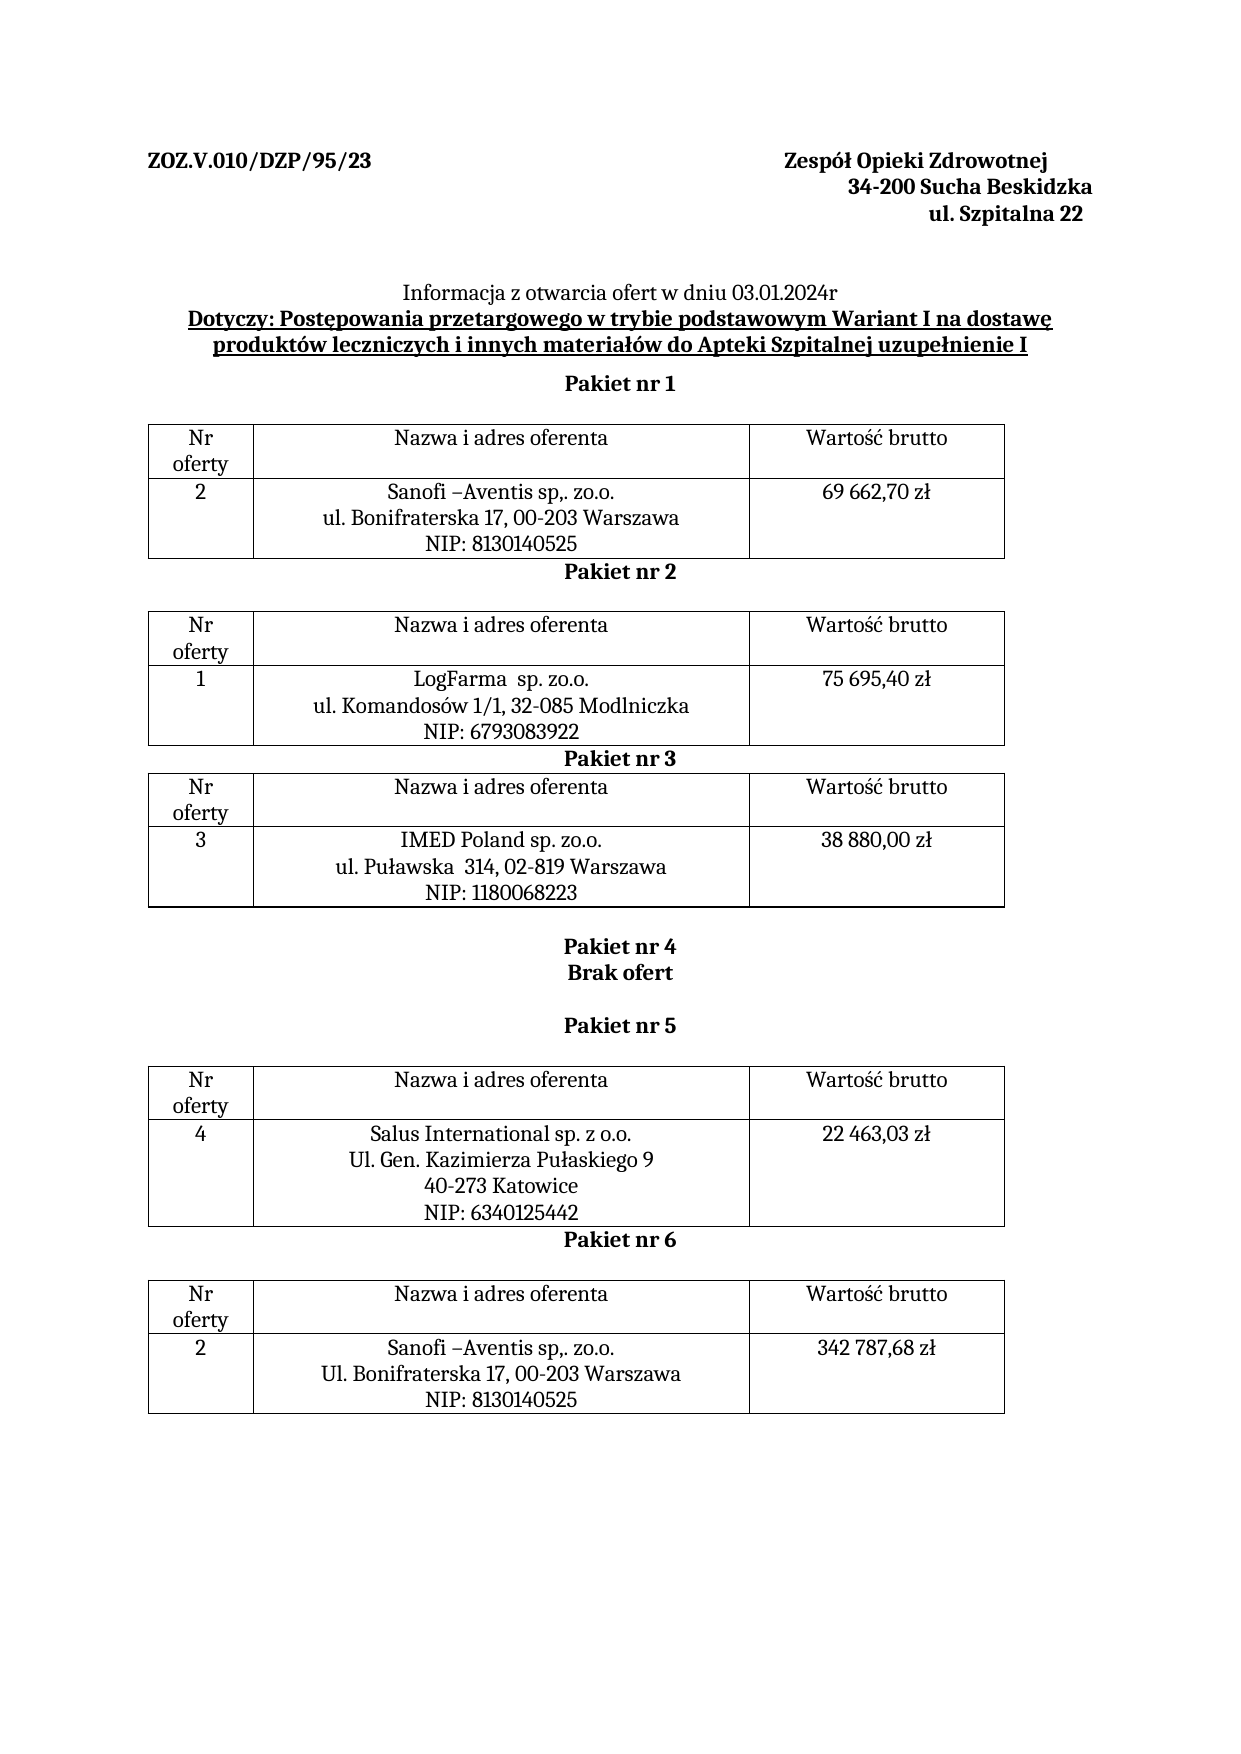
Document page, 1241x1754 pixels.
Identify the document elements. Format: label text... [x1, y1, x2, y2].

table_cell 69 662,70 zł [750, 479, 1004, 557]
table_header Nr oferty [149, 774, 253, 826]
text Informacja z otwarcia ofert w dniu 03.01.2024r [148, 279, 1093, 306]
text Dotyczy: Postępowania przetargowego w trybie podstawowym Wariant I na dostawę produktów leczniczych i innych materiałów do Apteki Szpitalnej uzupełnienie I [148, 306, 1093, 358]
table_header Wartość brutto [750, 425, 1004, 477]
table_cell 1 [149, 666, 253, 745]
text Pakiet nr 6 [148, 1227, 1093, 1253]
text Pakiet nr 5 [148, 1013, 1093, 1039]
table_header Nr oferty [149, 612, 253, 665]
text ul. Szpitalna 22 [148, 200, 1093, 227]
table_cell 2 [149, 479, 253, 557]
table_header Nazwa i adres oferenta [254, 774, 749, 826]
text 34-200 Sucha Beskidzka [148, 174, 1093, 200]
table_header Nazwa i adres oferenta [254, 1281, 749, 1333]
table_header Nazwa i adres oferenta [254, 612, 749, 665]
table_header Wartość brutto [750, 1281, 1004, 1333]
table_header Wartość brutto [750, 774, 1004, 826]
table_cell 38 880,00 zł [750, 827, 1004, 906]
text Pakiet nr 4 [148, 934, 1093, 960]
table_cell Sanofi –Aventis sp,. zo.o. Ul. Bonifraterska 17, 00-203 Warszawa NIP: 8130140525 [254, 1334, 749, 1413]
table_header Wartość brutto [750, 1067, 1004, 1119]
text Pakiet nr 2 [148, 558, 1093, 585]
table_cell 342 787,68 zł [750, 1334, 1004, 1413]
text Pakiet nr 3 [148, 746, 1093, 772]
table_cell Salus International sp. z o.o. Ul. Gen. Kazimierza Pułaskiego 9 40-273 Katowice NIP: 6340125442 [254, 1120, 749, 1226]
table_header Nazwa i adres oferenta [254, 1067, 749, 1119]
table_cell 3 [149, 827, 253, 906]
table_cell 4 [149, 1120, 253, 1226]
table_header Wartość brutto [750, 612, 1004, 665]
table_header Nazwa i adres oferenta [254, 425, 749, 477]
table_cell Sanofi –Aventis sp,. zo.o. ul. Bonifraterska 17, 00-203 Warszawa NIP: 8130140525 [254, 479, 749, 557]
table_header Nr oferty [149, 1281, 253, 1333]
table_cell LogFarma sp. zo.o. ul. Komandosów 1/1, 32-085 Modlniczka NIP: 6793083922 [254, 666, 749, 745]
table_cell IMED Poland sp. zo.o. ul. Puławska 314, 02-819 Warszawa NIP: 1180068223 [254, 827, 749, 906]
table_header Nr oferty [149, 425, 253, 477]
table_header Nr oferty [149, 1067, 253, 1119]
text ZOZ.V.010/DZP/95/23 Zespół Opieki Zdrowotnej [148, 148, 1093, 174]
table_cell 75 695,40 zł [750, 666, 1004, 745]
table_cell 2 [149, 1334, 253, 1413]
text Brak ofert [148, 960, 1093, 986]
text Pakiet nr 1 [148, 371, 1093, 397]
table_cell 22 463,03 zł [750, 1120, 1004, 1226]
